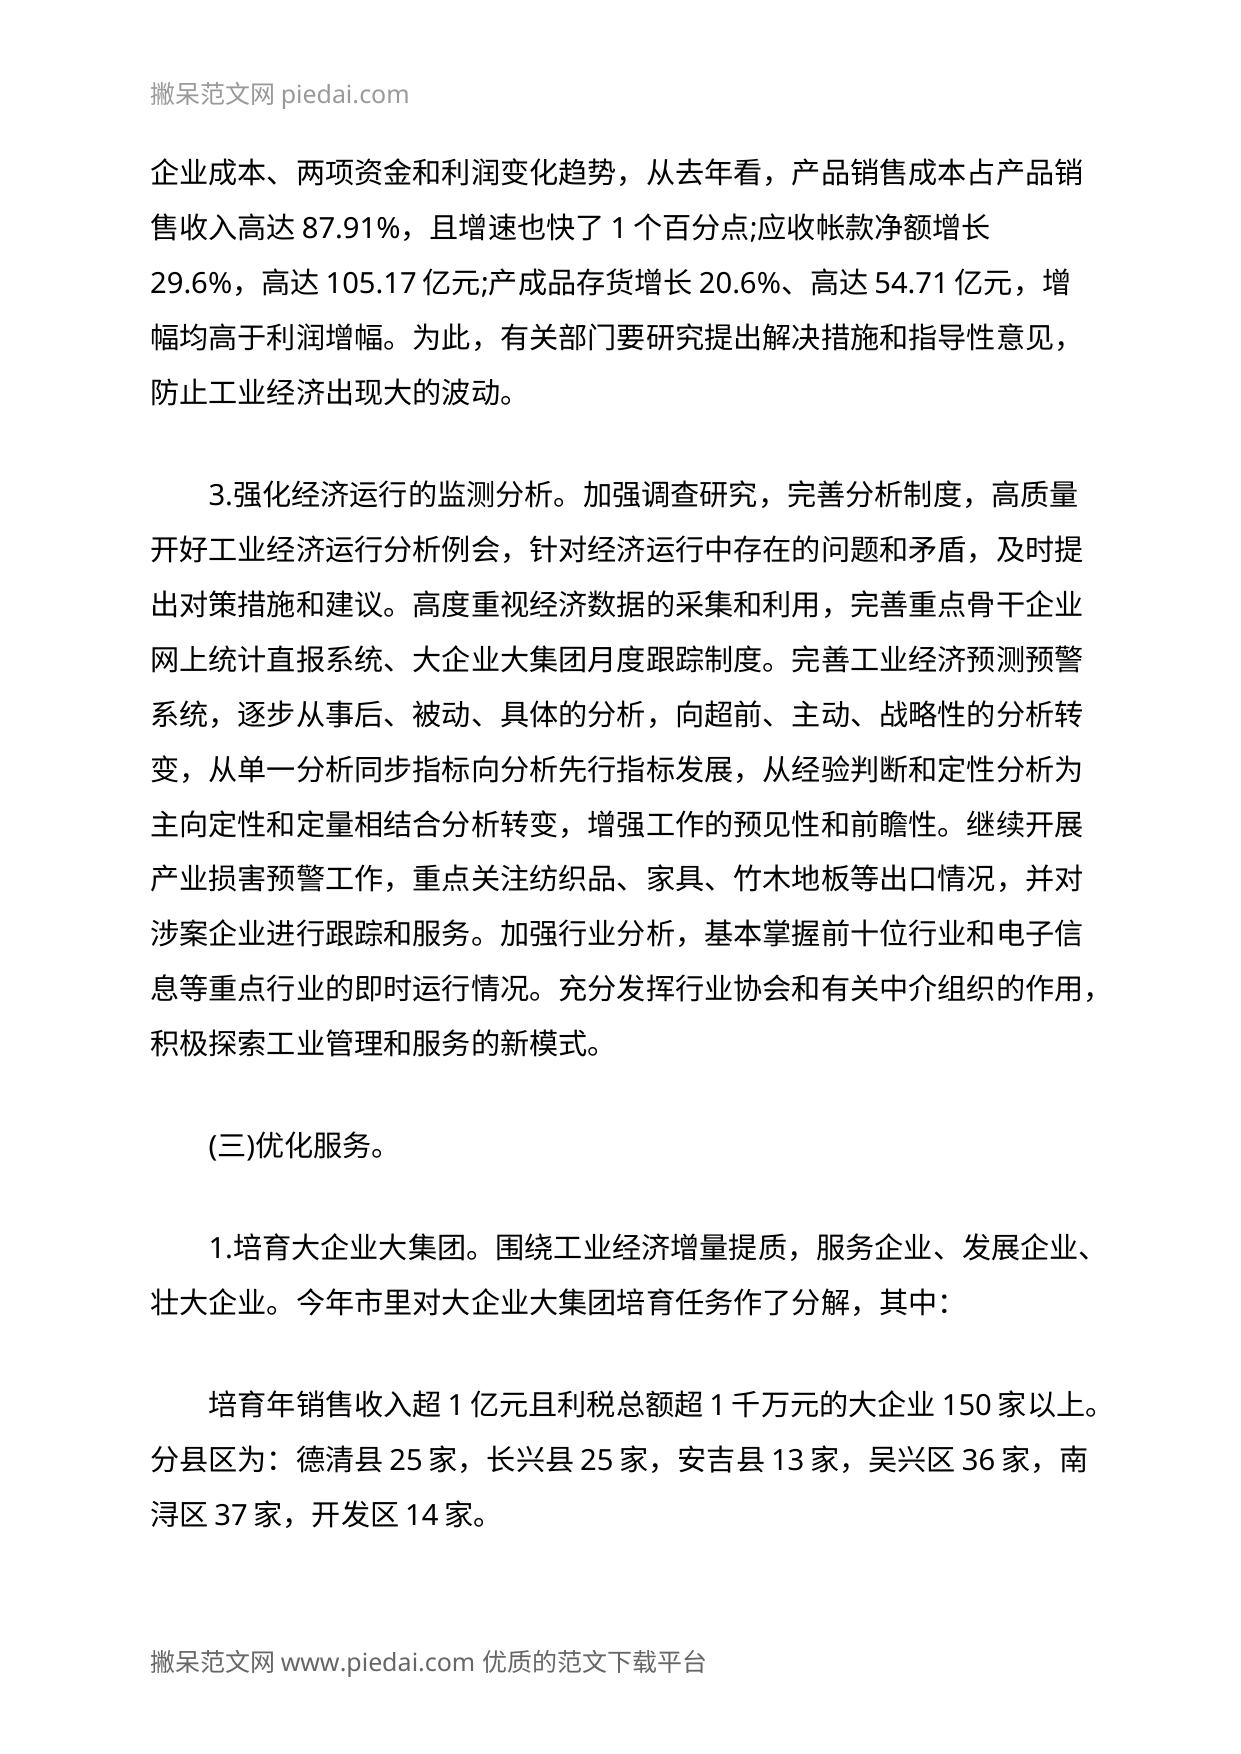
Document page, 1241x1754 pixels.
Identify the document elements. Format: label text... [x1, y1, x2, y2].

text 3.强化经济运行的监测分析。加强调查研究，完善分析制度，高质量开好工业经济运行分析例会，针对经济运行中存在的问题和矛盾，及时提出对策措施和建议。高度重视经济数据的采集和利用，完善重点骨干企业网上统计直报系统、大企业大集团月度跟踪制度。完善工业经济预测预警系统，逐步从事后、被动、具体的分析，向超前、主动、战略性的分析转变，从单一分析同步指标向分析先行指标发展，从经验判断和定性分析为主向定性和定量相结合分析转变，增强工作的预见性和前瞻性。继续开展产业损害预警工作，重点关注纺织品、家具、竹木地板等出口情况，并对涉案企业进行跟踪和服务。加强行业分析，基本掌握前十位行业和电子信息等重点行业的即时运行情况。充分发挥行业协会和有关中介组织的作用，积极探索工业管理和服务的新模式。 [150, 472, 1090, 1063]
text (三)优化服务。 [150, 1122, 1090, 1165]
text 培育年销售收入超1亿元且利税总额超1千万元的大企业150家以上。分县区为：德清县25家，长兴县25家，安吉县13家，吴兴区36家，南浔区37家，开发区14家。 [150, 1381, 1090, 1533]
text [150, 150, 1090, 412]
text 1.培育大企业大集团。围绕工业经济增量提质，服务企业、发展企业、壮大企业。今年市里对大企业大集团培育任务作了分解，其中： [150, 1224, 1090, 1322]
